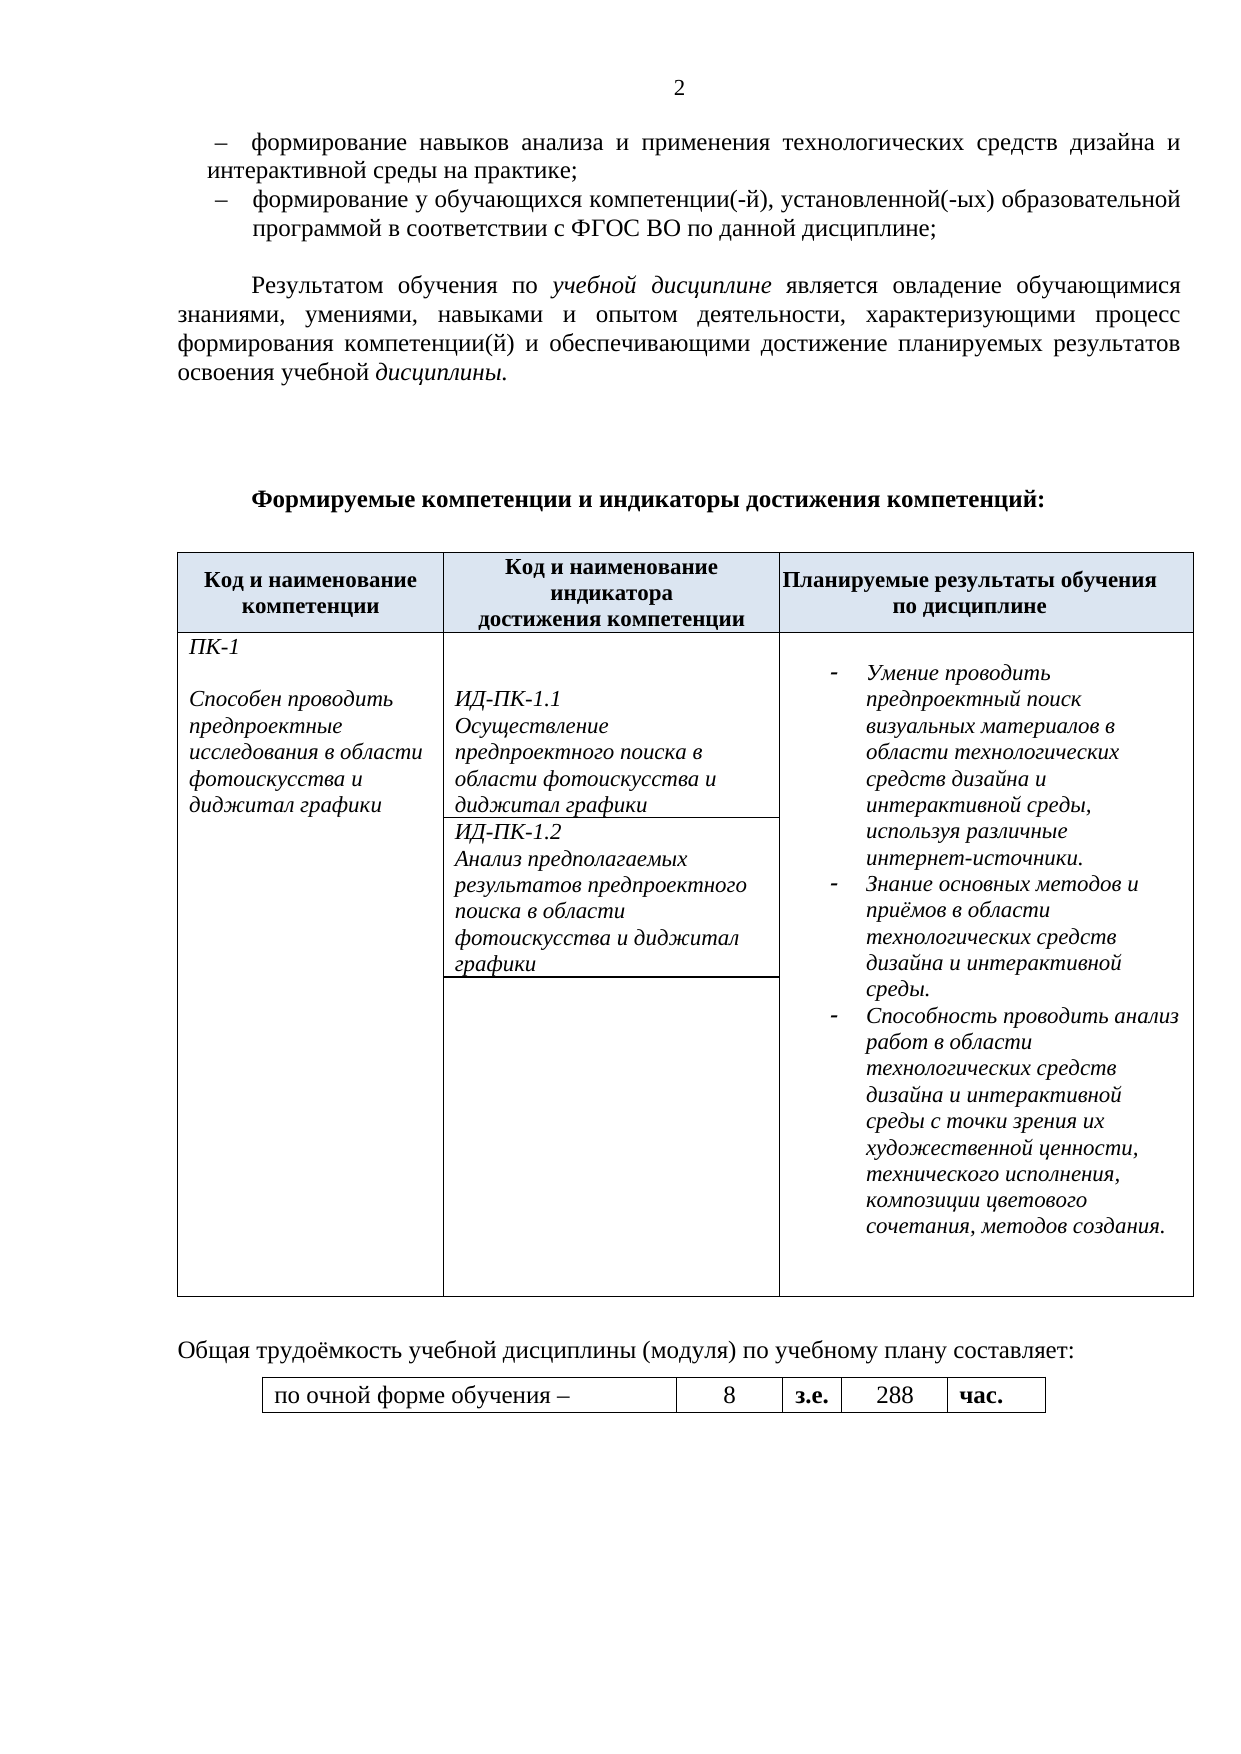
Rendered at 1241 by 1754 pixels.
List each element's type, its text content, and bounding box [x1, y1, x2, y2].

table_header 8 [677, 1378, 782, 1412]
list формирование навыков анализа и применения технологических средств дизайна и интерактивной среды на практике; [207, 127, 1181, 184]
table_cell ИД-ПК-1.1 Осуществление предпроектного поиска в области фотоискусства и диджитал графики [444, 633, 779, 817]
table_header час. [948, 1378, 1045, 1412]
table_header Планируемые результаты обучения по дисциплине [780, 553, 1193, 632]
table_header 288 [842, 1378, 947, 1412]
table_header Код и наименование компетенции [178, 553, 443, 632]
table_header по очной форме обучения – [263, 1378, 676, 1412]
list Результатом обучения по учебной дисциплине является овладение обучающимися знаниями, умениями, навыками и опытом деятельности, характеризующими процесс формирования компетенции(й) и обеспечивающими достижение планируемых результатов освоения учебной дисциплины. [177, 270, 1181, 385]
table_header з.е. [783, 1378, 841, 1412]
list формирование у обучающихся компетенции(-й), установленной(-ых) образовательной программой в соответствии с ФГОС ВО по данной дисциплине; [215, 184, 1181, 242]
table_cell [444, 978, 779, 1296]
table_header Код и наименование индикатора достижения компетенции [444, 553, 779, 632]
table_cell Умение проводить предпроектный поиск визуальных материалов в области технологических средств дизайна и интерактивной среды, используя различные интернет-источники. Знание основных методов и приёмов в области технологических средств дизайна и интерактивной среды. Способность проводить анализ работ в области технологических средств дизайна и интерактивной среды с точки зрения их художественной ценности, технического исполнения, композиции цветового сочетания, методов создания. [780, 633, 1193, 1296]
table_cell ИД-ПК-1.2 Анализ предполагаемых результатов предпроектного поиска в области фотоискусства и диджитал графики [444, 818, 779, 976]
subtitle Формируемые компетенции и индикаторы достижения компетенций: [251, 484, 1181, 513]
table_cell ПК-1 Способен проводить предпроектные исследования в области фотоискусства и диджитал графики [178, 633, 443, 1296]
subtitle Общая трудоёмкость учебной дисциплины (модуля) по учебному плану составляет: [177, 1335, 1181, 1364]
